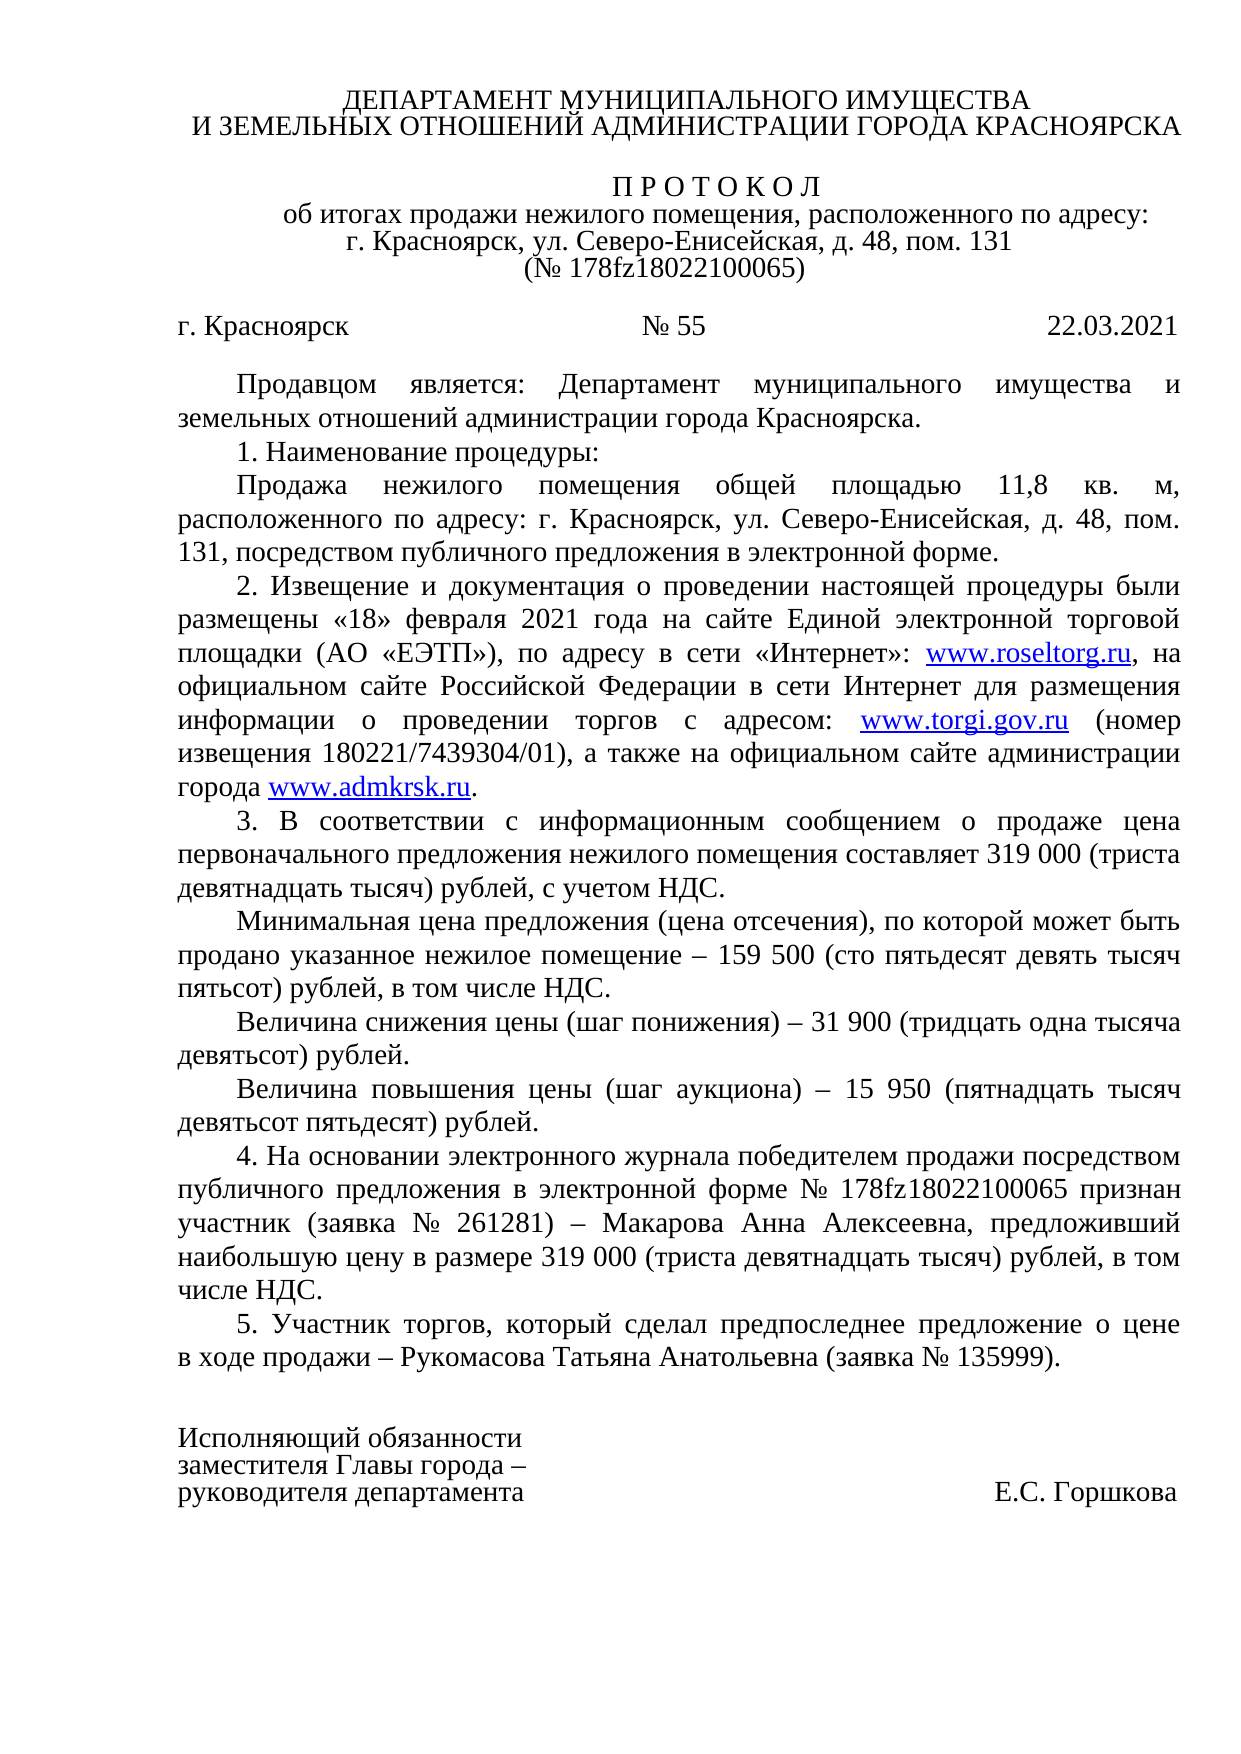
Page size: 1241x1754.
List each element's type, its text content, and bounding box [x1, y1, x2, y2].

text 2. Извещение и документация о проведении настоящей процедуры были размещены «18» февраля 2021 года на сайте Единой электронной торговой площадки (АО «ЕЭТП»), по адресу в сети «Интернет»: www.roseltorg.ru, на официальном сайте Российской Федерации в сети Интернет для размещения информации о проведении торгов с адресом: www.torgi.gov.ru (номер извещения 180221/7439304/01), а также на официальном сайте администрации города www.admkrsk.ru. [177, 568, 1181, 803]
text Исполняющий обязанности [177, 1426, 1152, 1453]
text 5. Участник торгов, который сделал предпоследнее предложение о цене в ходе продажи – Рукомасова Татьяна Анатольевна (заявка № 135999). [177, 1306, 1181, 1373]
text Продажа нежилого помещения общей площадью 11,8 кв. м, расположенного по адресу: г. Красноярск, ул. Северо-Енисейская, д. 48, пом. 131, посредством публичного предложения в электронной форме. [177, 467, 1181, 568]
text Величина снижения цены (шаг понижения) – 31 900 (тридцать одна тысяча девятьсот) рублей. [177, 1004, 1181, 1071]
text Минимальная цена предложения (цена отсечения), по которой может быть продано указанное нежилое помещение – 159 500 (сто пятьдесят девять тысяч пятьсот) рублей, в том числе НДС. [177, 903, 1181, 1004]
text И ЗЕМЕЛЬНЫХ ОТНОШЕНИЙ АДМИНИСТРАЦИИ ГОРОДА КРАСНОЯРСКА [177, 114, 1196, 140]
subtitle ДЕПАРТАМЕНТ МУНИЦИПАЛЬНОГО ИМУЩЕСТВА [177, 89, 1196, 114]
text г. Красноярск № 55 22.03.2021 [177, 308, 1181, 342]
text заместителя Главы города – [177, 1453, 1152, 1480]
text 4. На основании электронного журнала победителем продажи посредством публичного предложения в электронной форме № 178fz18022100065 признан участник (заявка № 261281) – Макарова Анна Алексеевна, предложивший наибольшую цену в размере 319 000 (триста девятнадцать тысяч) рублей, в том числе НДС. [177, 1138, 1181, 1306]
text 1. Наименование процедуры: [177, 434, 1181, 467]
text руководителя департамента Е.С. Горшкова [177, 1480, 1181, 1507]
text об итогах продажи нежилого помещения, расположенного по адресу: г. Красноярск, ул. Северо-Енисейская, д. 48, пом. 131 [177, 203, 1181, 256]
subtitle П Р О Т О К О Л [177, 169, 1181, 203]
text (№ 178fz18022100065) [177, 256, 1152, 283]
text Величина повышения цены (шаг аукциона) – 15 950 (пятнадцать тысяч девятьсот пятьдесят) рублей. [177, 1071, 1181, 1138]
text Продавцом является: Департамент муниципального имущества и земельных отношений администрации города Красноярска. [177, 367, 1181, 434]
text 3. В соответствии с информационным сообщением о продаже цена первоначального предложения нежилого помещения составляет 319 000 (триста девятнадцать тысяч) рублей, с учетом НДС. [177, 803, 1181, 903]
